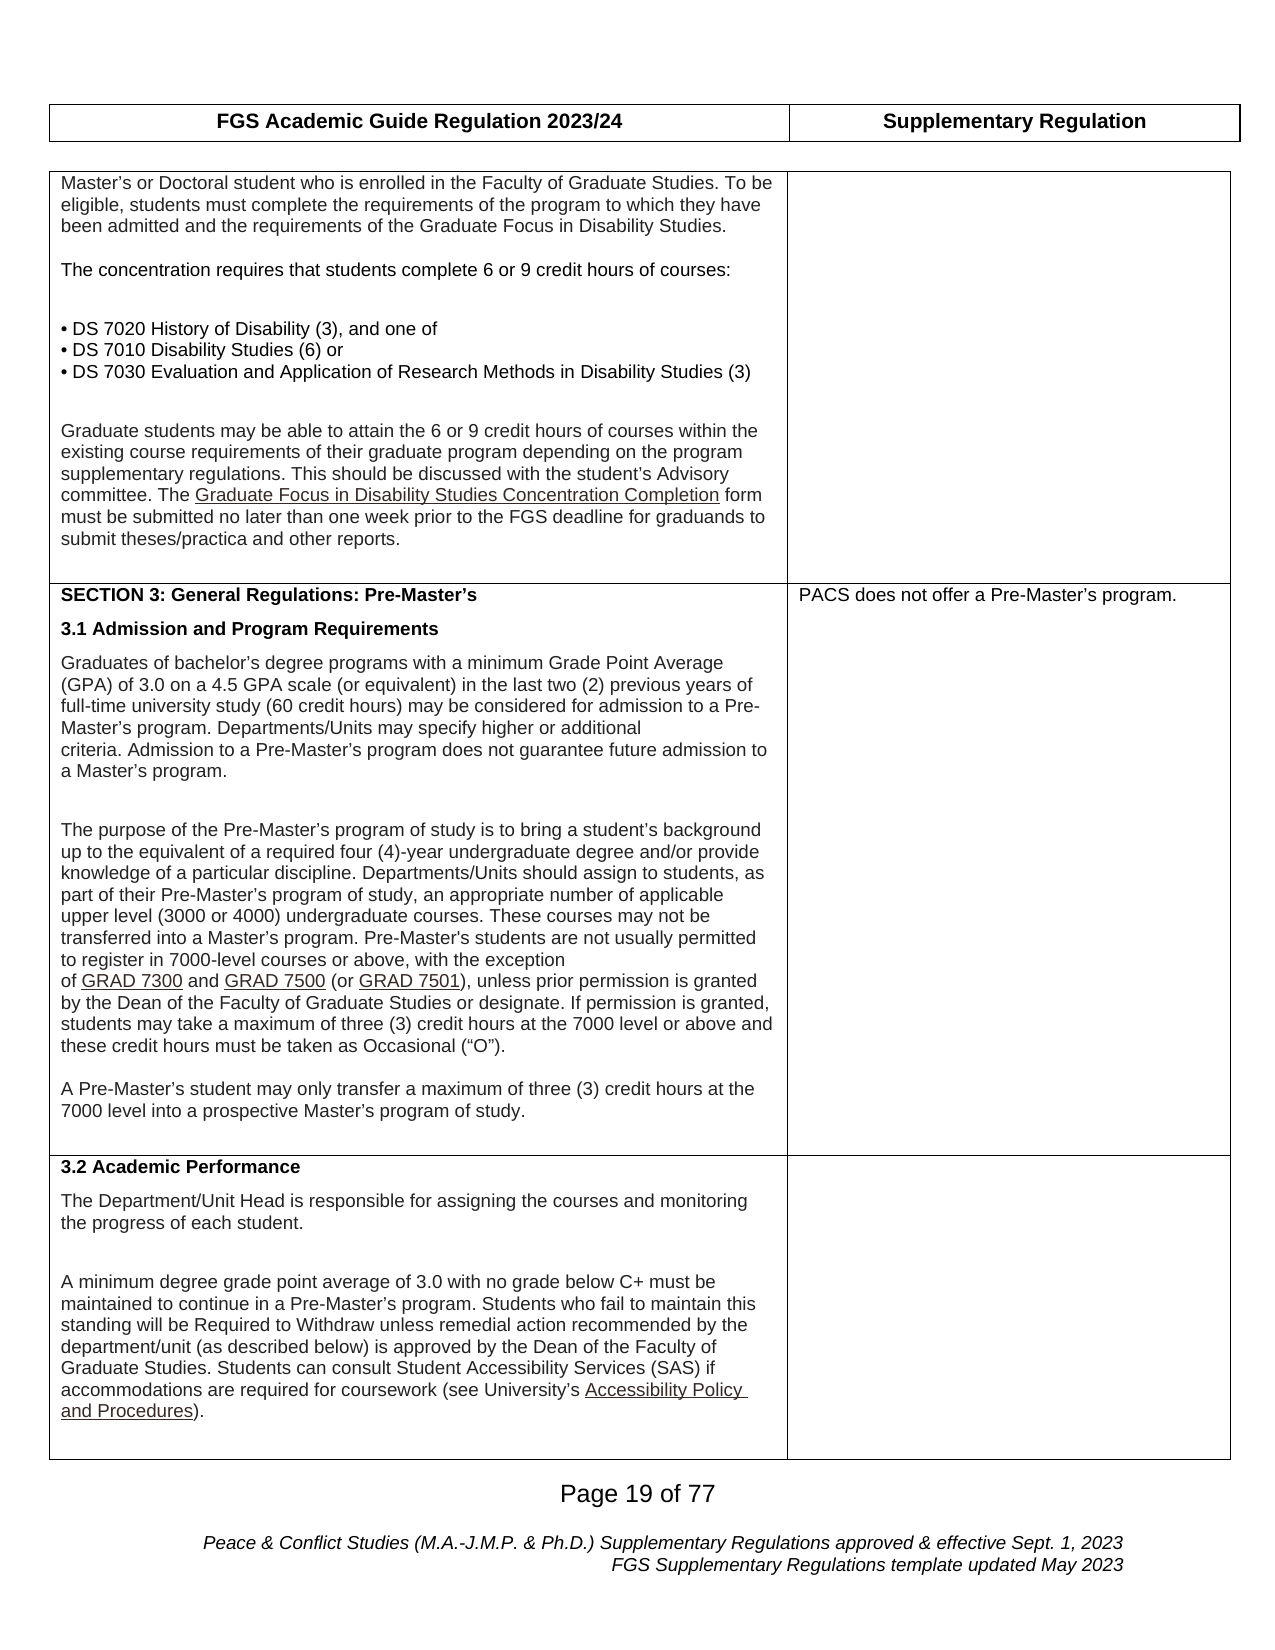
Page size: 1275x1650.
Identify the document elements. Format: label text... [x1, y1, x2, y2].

table_cell SECTION 3: General Regulations: Pre-Master’s 3.1 Admission and Program Requirements Graduates of bachelor’s degree programs with a minimum Grade Point Average (GPA) of 3.0 on a 4.5 GPA scale (or equivalent) in the last two (2) previous years of full-time university study (60 credit hours) may be considered for admission to a Pre-Master’s program. Departments/Units may specify higher or additional criteria. Admission to a Pre-Master’s program does not guarantee future admission to a Master’s program. The purpose of the Pre-Master’s program of study is to bring a student’s background up to the equivalent of a required four (4)-year undergraduate degree and/or provide knowledge of a particular discipline. Departments/Units should assign to students, as part of their Pre-Master’s program of study, an appropriate number of applicable upper level (3000 or 4000) undergraduate courses. These courses may not be transferred into a Master’s program. Pre-Master's students are not usually permitted to register in 7000-level courses or above, with the exception of GRAD 7300 and GRAD 7500 (or GRAD 7501), unless prior permission is granted by the Dean of the Faculty of Graduate Studies or designate. If permission is granted, students may take a maximum of three (3) credit hours at the 7000 level or above and these credit hours must be taken as Occasional (“O”). A Pre-Master’s student may only transfer a maximum of three (3) credit hours at the 7000 level into a prospective Master’s program of study. [50, 584, 787, 1155]
table_cell 3.2 Academic Performance The Department/Unit Head is responsible for assigning the courses and monitoring the progress of each student. A minimum degree grade point average of 3.0 with no grade below C+ must be maintained to continue in a Pre-Master’s program. Students who fail to maintain this standing will be Required to Withdraw unless remedial action recommended by the department/unit (as described below) is approved by the Dean of the Faculty of Graduate Studies. Students can consult Student Accessibility Services (SAS) if accommodations are required for coursework (see University’s Accessibility Policy and Procedures). [50, 1156, 787, 1459]
table_cell [788, 172, 1230, 583]
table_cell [50, 172, 787, 583]
table_cell [788, 1156, 1230, 1459]
table_cell PACS does not offer a Pre-Master’s program. [788, 584, 1230, 1155]
